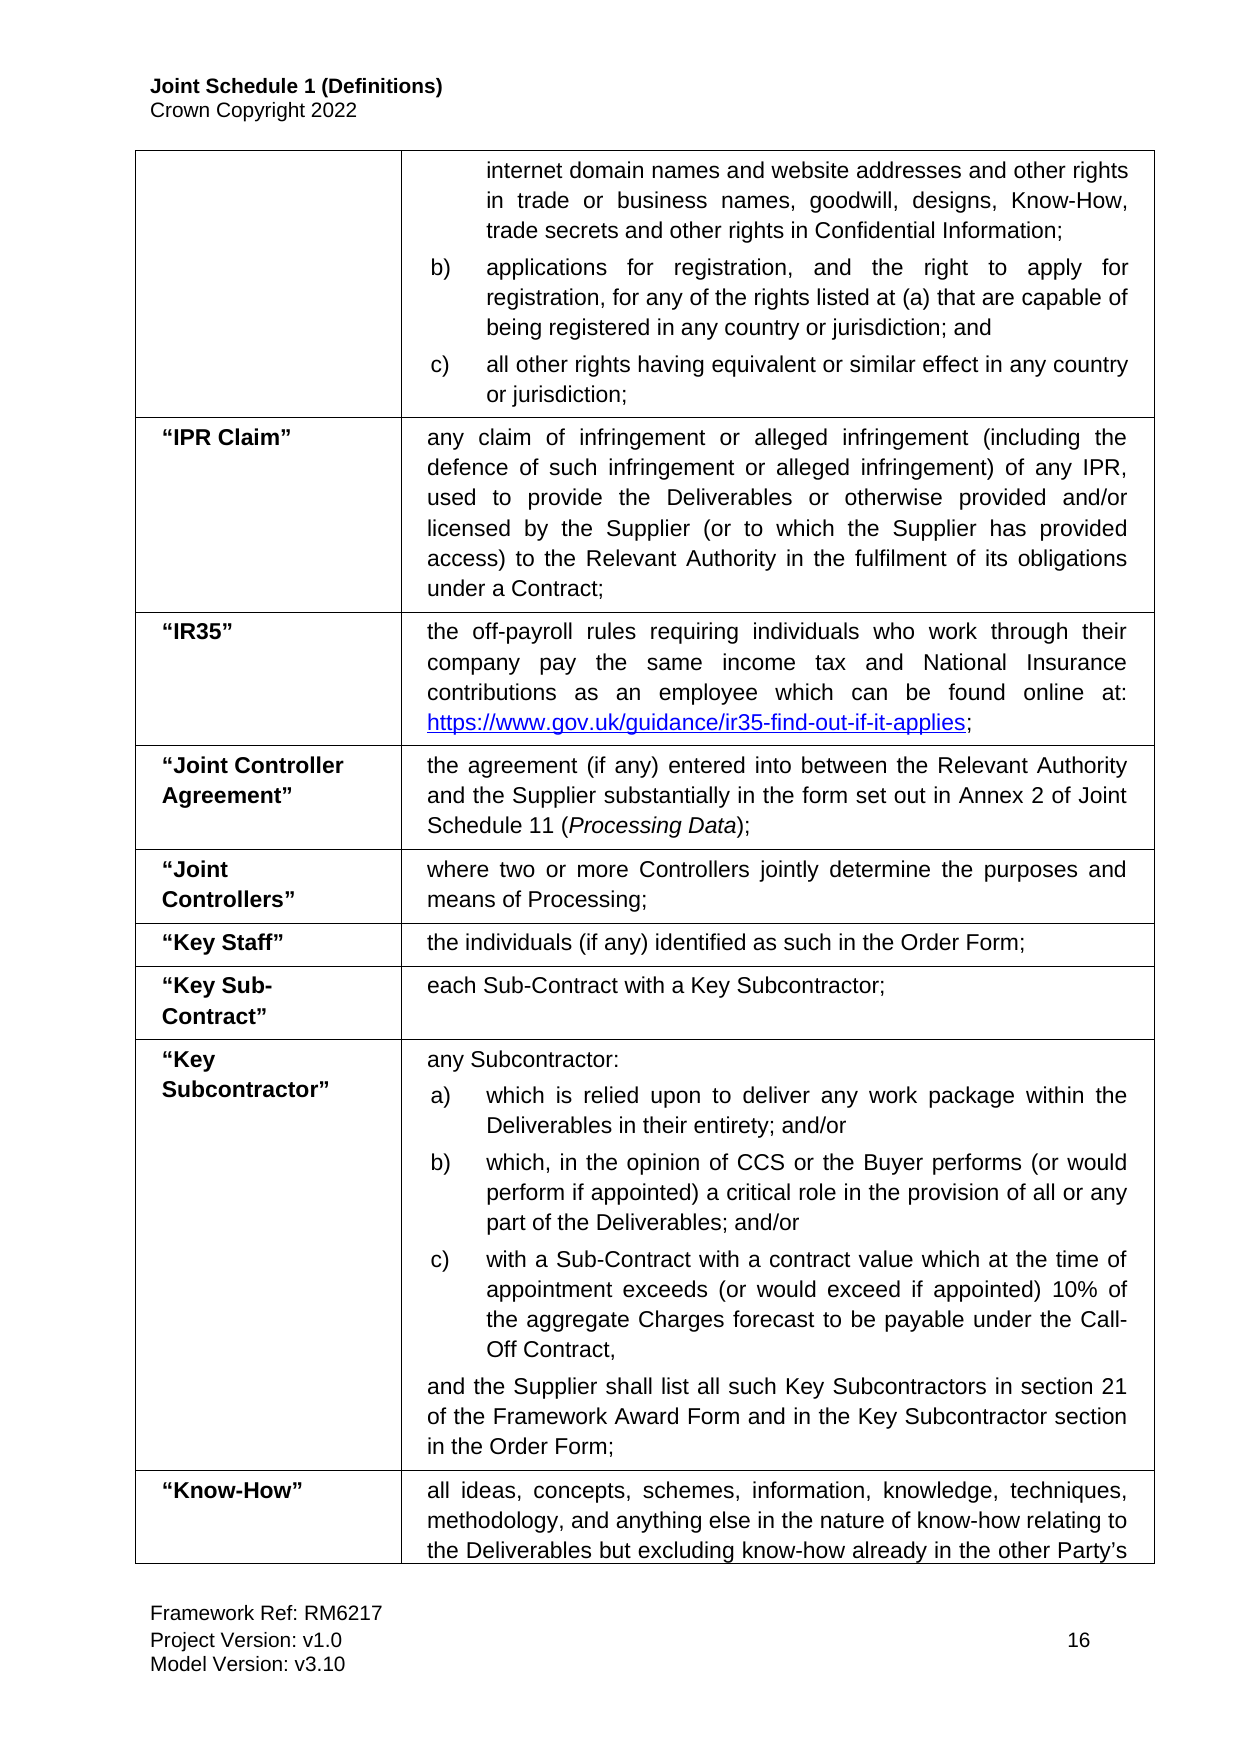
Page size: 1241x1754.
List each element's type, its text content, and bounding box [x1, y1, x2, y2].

table_cell “Key Staff” [136, 924, 401, 966]
table_cell “IPR Claim” [136, 418, 401, 611]
table_cell “Key Subcontractor” [136, 1040, 401, 1470]
table_cell where two or more Controllers jointly determine the purposes and means of Processing; [402, 850, 1154, 922]
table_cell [402, 151, 1154, 417]
table_cell “IR35” [136, 613, 401, 745]
table_cell “Joint Controller Agreement” [136, 746, 401, 849]
table_cell the agreement (if any) entered into between the Relevant Authority and the Supplier substantially in the form set out in Annex 2 of Joint Schedule 11 (Processing Data); [402, 746, 1154, 849]
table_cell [136, 151, 401, 417]
table_cell any claim of infringement or alleged infringement (including the defence of such infringement or alleged infringement) of any IPR, used to provide the Deliverables or otherwise provided and/or licensed by the Supplier (or to which the Supplier has provided access) to the Relevant Authority in the fulfilment of its obligations under a Contract; [402, 418, 1154, 611]
table_cell each Sub-Contract with a Key Subcontractor; [402, 967, 1154, 1039]
table_cell the individuals (if any) identified as such in the Order Form; [402, 924, 1154, 966]
table_cell “Know-How” [136, 1471, 401, 1563]
table_cell “Key Sub-Contract” [136, 967, 401, 1039]
table_cell any Subcontractor: which is relied upon to deliver any work package within the Deliverables in their entirety; and/or which, in the opinion of CCS or the Buyer performs (or would perform if appointed) a critical role in the provision of all or any part of the Deliverables; and/or with a Sub-Contract with a contract value which at the time of appointment exceeds (or would exceed if appointed) 10% of the aggregate Charges forecast to be payable under the Call-Off Contract, and the Supplier shall list all such Key Subcontractors in section 21 of the Framework Award Form and in the Key Subcontractor section in the Order Form; [402, 1040, 1154, 1470]
table_cell “Joint Controllers” [136, 850, 401, 922]
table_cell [402, 1471, 1154, 1563]
table_cell the off-payroll rules requiring individuals who work through their company pay the same income tax and National Insurance contributions as an employee which can be found online at: https://www.gov.uk/guidance/ir35-find-out-if-it-applies; [402, 613, 1154, 745]
